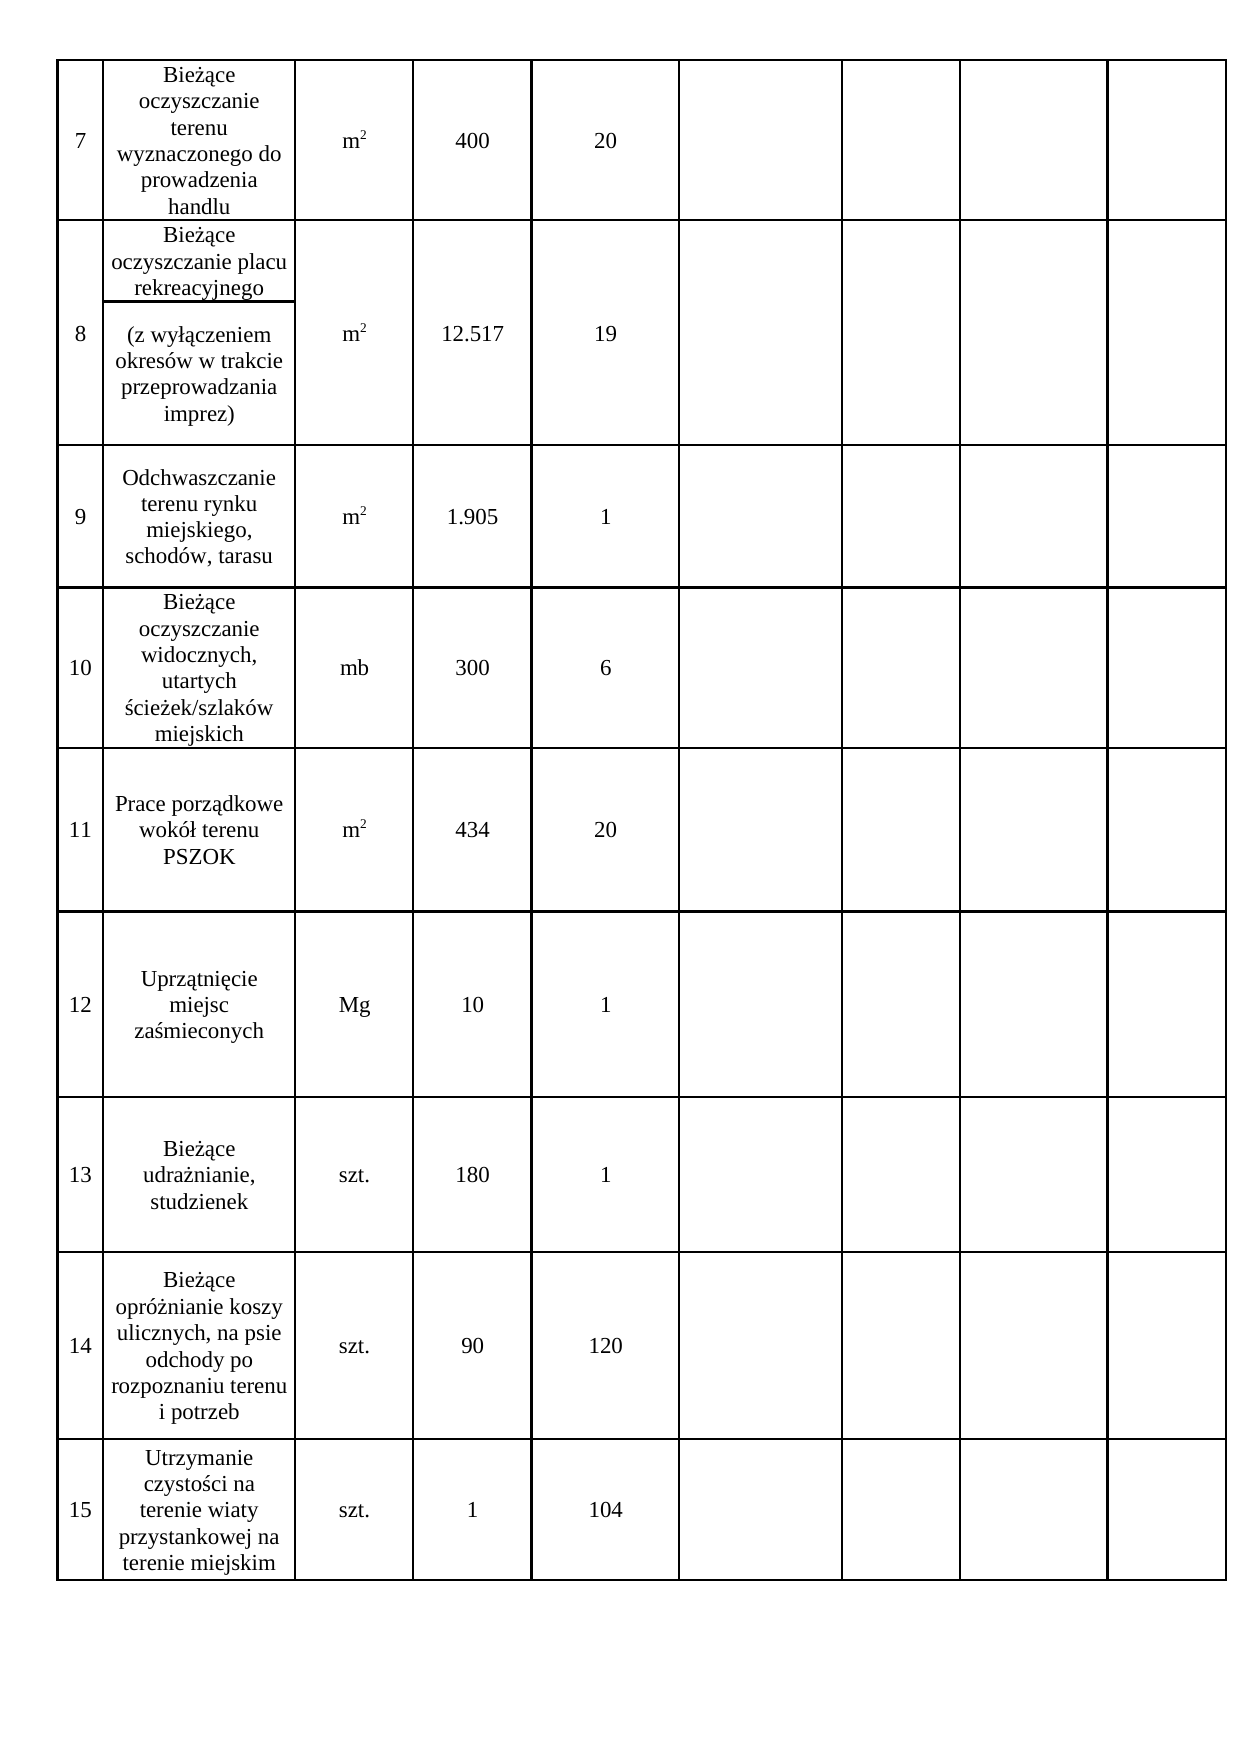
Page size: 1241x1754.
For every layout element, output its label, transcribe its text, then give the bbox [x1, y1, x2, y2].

table_cell [1109, 446, 1225, 586]
table_cell 11 [59, 749, 102, 910]
table_cell Mg [296, 913, 412, 1096]
table_cell 90 [414, 1253, 530, 1438]
table_cell 434 [414, 749, 530, 910]
table_cell [961, 61, 1106, 219]
table_cell [961, 589, 1106, 747]
table_cell [680, 61, 841, 219]
table_cell Bieżące oczyszczanie placu rekreacyjnego [104, 221, 294, 300]
table_cell [1109, 61, 1225, 219]
table_cell 13 [59, 1098, 102, 1251]
table_cell (z wyłączeniem okresów w trakcie przeprowadzania imprez) [104, 303, 294, 444]
table_cell [843, 221, 959, 444]
table_cell szt. [296, 1098, 412, 1251]
table_cell 10 [414, 913, 530, 1096]
table_cell 20 [533, 61, 678, 219]
table_cell m2 [296, 446, 412, 586]
table_cell Utrzymanie czystości na terenie wiaty przystankowej na terenie miejskim [104, 1440, 294, 1579]
table_cell [680, 589, 841, 747]
table_cell 12 [59, 913, 102, 1096]
table_cell [961, 749, 1106, 910]
table_cell szt. [296, 1440, 412, 1579]
table_cell m2 [296, 61, 412, 219]
table_cell 14 [59, 1253, 102, 1438]
table_cell [680, 749, 841, 910]
table_cell [1109, 1253, 1225, 1438]
table_cell [961, 1440, 1106, 1579]
table_cell [843, 1440, 959, 1579]
table_cell [843, 913, 959, 1096]
table_cell 120 [533, 1253, 678, 1438]
table_cell 20 [533, 749, 678, 910]
table_cell [843, 1098, 959, 1251]
table_cell [961, 1098, 1106, 1251]
table_cell Bieżące udrażnianie, studzienek [104, 1098, 294, 1251]
table_cell [680, 1253, 841, 1438]
table_cell Bieżące oczyszczanie widocznych, utartych ścieżek/szlaków miejskich [104, 589, 294, 747]
table_cell Bieżące oczyszczanie terenu wyznaczonego do prowadzenia handlu [104, 61, 294, 219]
table_cell [843, 61, 959, 219]
table_cell [1109, 913, 1225, 1096]
table_cell 19 [533, 221, 678, 444]
table_cell Uprzątnięcie miejsc zaśmieconych [104, 913, 294, 1096]
table_cell [961, 1253, 1106, 1438]
table_cell [1109, 221, 1225, 444]
table_cell [843, 589, 959, 747]
table_cell 1 [414, 1440, 530, 1579]
table_cell 15 [59, 1440, 102, 1579]
table_cell [961, 221, 1106, 444]
table_cell [680, 1440, 841, 1579]
table_cell 1.905 [414, 446, 530, 586]
table_cell Prace porządkowe wokół terenu PSZOK [104, 749, 294, 910]
table_cell [680, 221, 841, 444]
table_cell [843, 446, 959, 586]
table_cell Bieżące opróżnianie koszy ulicznych, na psie odchody po rozpoznaniu terenu i potrzeb [104, 1253, 294, 1438]
table_cell 8 [59, 221, 102, 444]
table_cell [1109, 589, 1225, 747]
table_cell szt. [296, 1253, 412, 1438]
table_cell [961, 446, 1106, 586]
table_cell [843, 749, 959, 910]
table_cell [1109, 1440, 1225, 1579]
table_cell 9 [59, 446, 102, 586]
table_cell 1 [533, 913, 678, 1096]
table_cell [680, 913, 841, 1096]
table_cell 300 [414, 589, 530, 747]
table_cell [1109, 749, 1225, 910]
table_cell Odchwaszczanie terenu rynku miejskiego, schodów, tarasu [104, 446, 294, 586]
table_cell 1 [533, 446, 678, 586]
table_cell [680, 446, 841, 586]
table_cell m2 [296, 221, 412, 444]
table_cell [961, 913, 1106, 1096]
table_cell [680, 1098, 841, 1251]
table_cell 12.517 [414, 221, 530, 444]
table_cell [843, 1253, 959, 1438]
table_cell [1109, 1098, 1225, 1251]
table_cell 400 [414, 61, 530, 219]
table_cell m2 [296, 749, 412, 910]
table_cell 7 [59, 61, 102, 219]
table_cell 6 [533, 589, 678, 747]
table_cell 10 [59, 589, 102, 747]
table_cell 1 [533, 1098, 678, 1251]
table_cell 180 [414, 1098, 530, 1251]
table_cell mb [296, 589, 412, 747]
table_cell 104 [533, 1440, 678, 1579]
